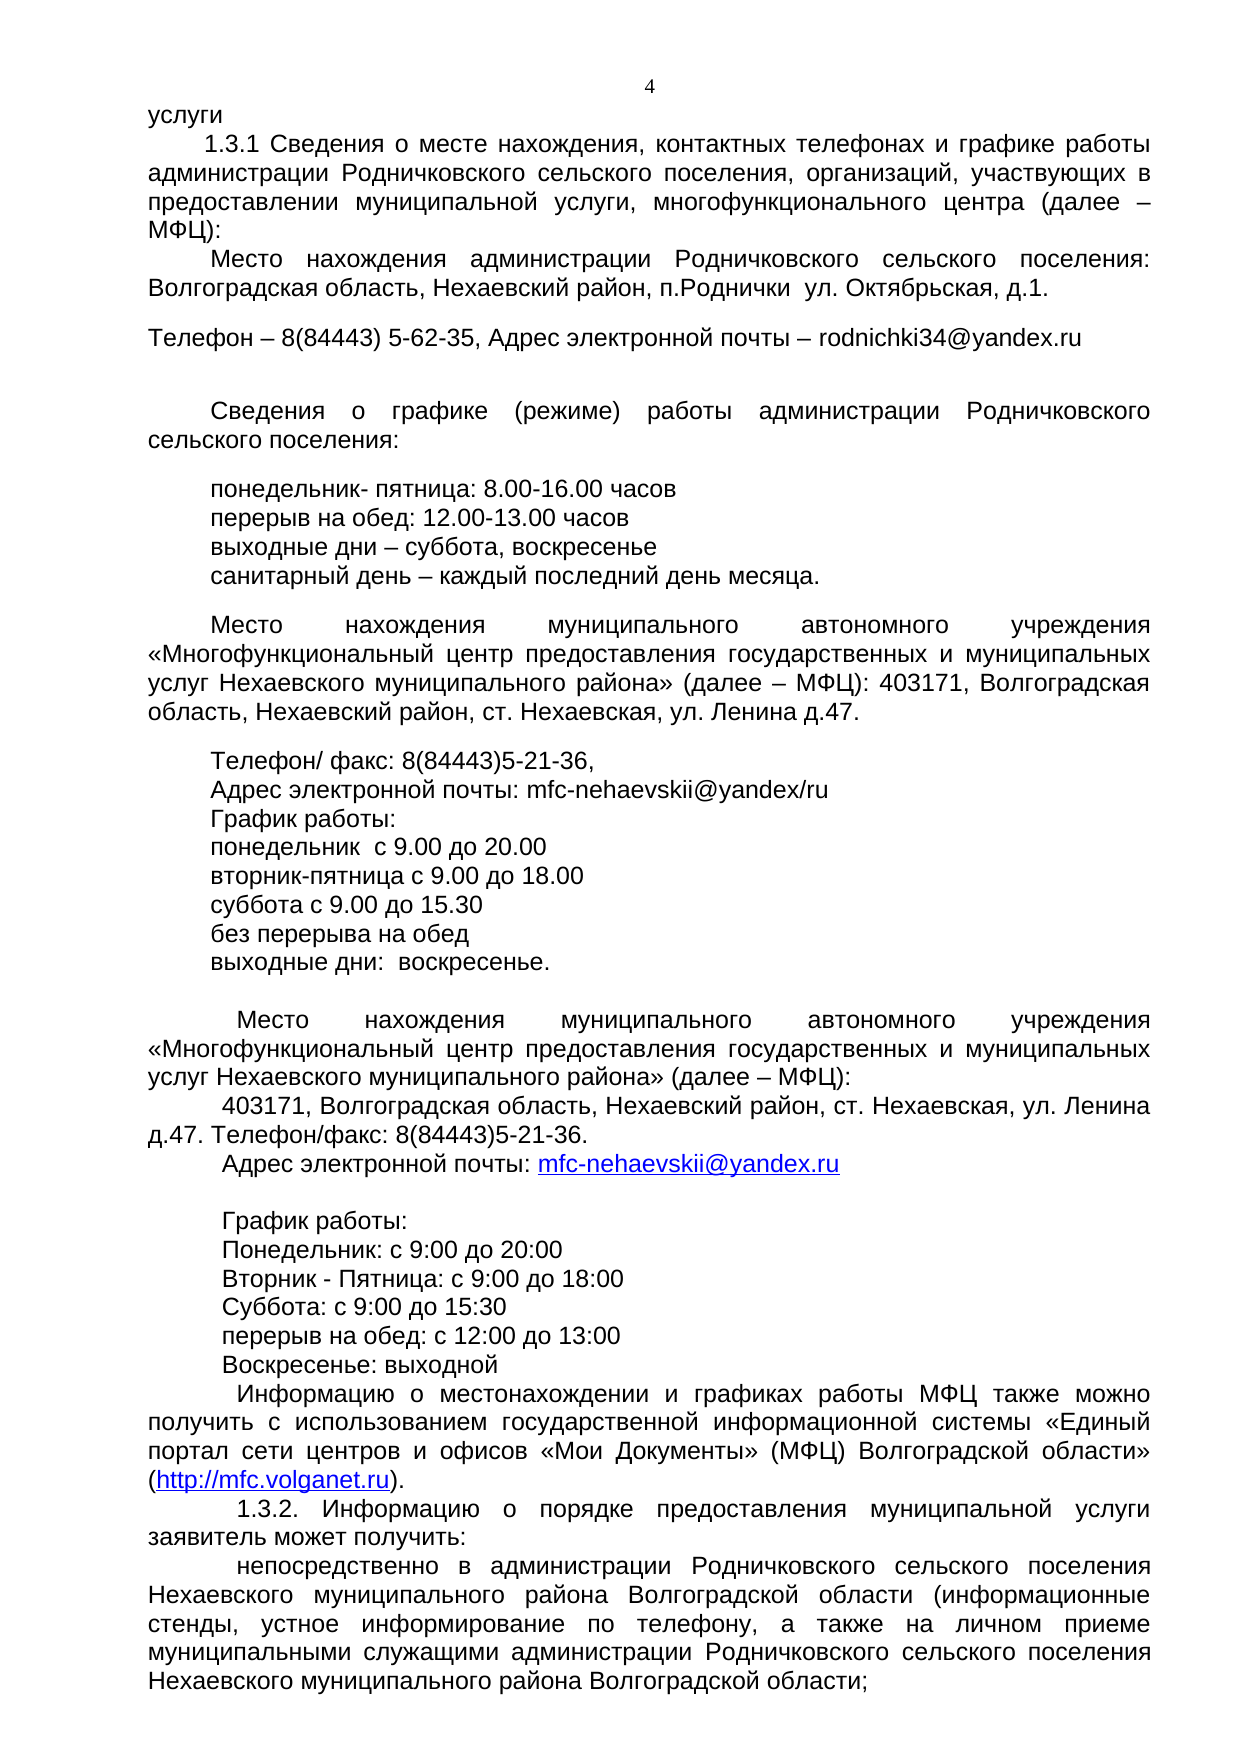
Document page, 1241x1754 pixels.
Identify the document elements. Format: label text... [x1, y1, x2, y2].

text Адрес электронной почты: mfc-nehaevskii@yandex.ru [148, 1149, 1152, 1177]
text понедельник- пятница: 8.00-16.00 часов [148, 474, 1152, 503]
text Информацию о местонахождении и графиках работы МФЦ также можно получить с использованием государственной информационной системы «Единый портал сети центров и офисов «Мои Документы» (МФЦ) Волгоградской области» (http://mfc.volganet.ru). [148, 1379, 1152, 1494]
text Вторник - Пятница: с 9:00 до 18:00 [148, 1264, 1152, 1292]
text санитарный день – каждый последний день месяца. [148, 561, 1152, 589]
text понедельник с 9.00 до 20.00 [148, 832, 1152, 861]
text Понедельник: с 9:00 до 20:00 [148, 1235, 1152, 1264]
text выходные дни – суббота, воскресенье [148, 532, 1152, 561]
text непосредственно в администрации Родничковского сельского поселения Нехаевского муниципального района Волгоградской области (информационные стенды, устное информирование по телефону, а также на личном приеме муниципальными служащими администрации Родничковского сельского поселения Нехаевского муниципального района Волгоградской области; [148, 1551, 1152, 1695]
text Суббота: с 9:00 до 15:30 [148, 1292, 1152, 1321]
text Сведения о графике (режиме) работы администрации Родничковского сельского поселения: [148, 396, 1152, 454]
text График работы: [148, 1206, 1152, 1235]
text суббота с 9.00 до 15.30 [148, 890, 1152, 919]
text Телефон – 8(84443) 5-62-35, Адрес электронной почты – rodnichki34@yandex.ru [148, 322, 1152, 351]
text выходные дни: воскресенье. [148, 947, 1152, 976]
text без перерыва на обед [148, 919, 1152, 947]
text Воскресенье: выходной [148, 1350, 1152, 1379]
text перерыв на обед: 12.00-13.00 часов [148, 503, 1152, 532]
text Телефон/ факс: 8(84443)5-21-36, [148, 746, 1152, 775]
text Место нахождения муниципального автономного учреждения «Многофункциональный центр предоставления государственных и муниципальных услуг Нехаевского муниципального района» (далее – МФЦ): 403171, Волгоградская область, Нехаевский район, ст. Нехаевская, ул. Ленина д.47. [148, 610, 1152, 725]
text 1.3.2. Информацию о порядке предоставления муниципальной услуги заявитель может получить: [148, 1494, 1152, 1551]
text 403171, Волгоградская область, Нехаевский район, ст. Нехаевская, ул. Ленина д.47. Телефон/факс: 8(84443)5-21-36. [148, 1091, 1152, 1149]
text Адрес электронной почты: mfc-nehaevskii@yandex/ru [148, 775, 1152, 804]
text Место нахождения муниципального автономного учреждения «Многофункциональный центр предоставления государственных и муниципальных услуг Нехаевского муниципального района» (далее – МФЦ): [148, 1005, 1152, 1091]
text График работы: [148, 804, 1152, 832]
text Место нахождения администрации Родничковского сельского поселения: Волгоградская область, Нехаевский район, п.Роднички ул. Октябрьская, д.1. [148, 244, 1152, 302]
text перерыв на обед: с 12:00 до 13:00 [148, 1321, 1152, 1350]
text 1.3.1 Сведения о месте нахождения, контактных телефонах и графике работы администрации Родничковского сельского поселения, организаций, участвующих в предоставлении муниципальной услуги, многофункционального центра (далее – МФЦ): [148, 129, 1152, 244]
text вторник-пятница с 9.00 до 18.00 [148, 861, 1152, 890]
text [148, 100, 1152, 129]
